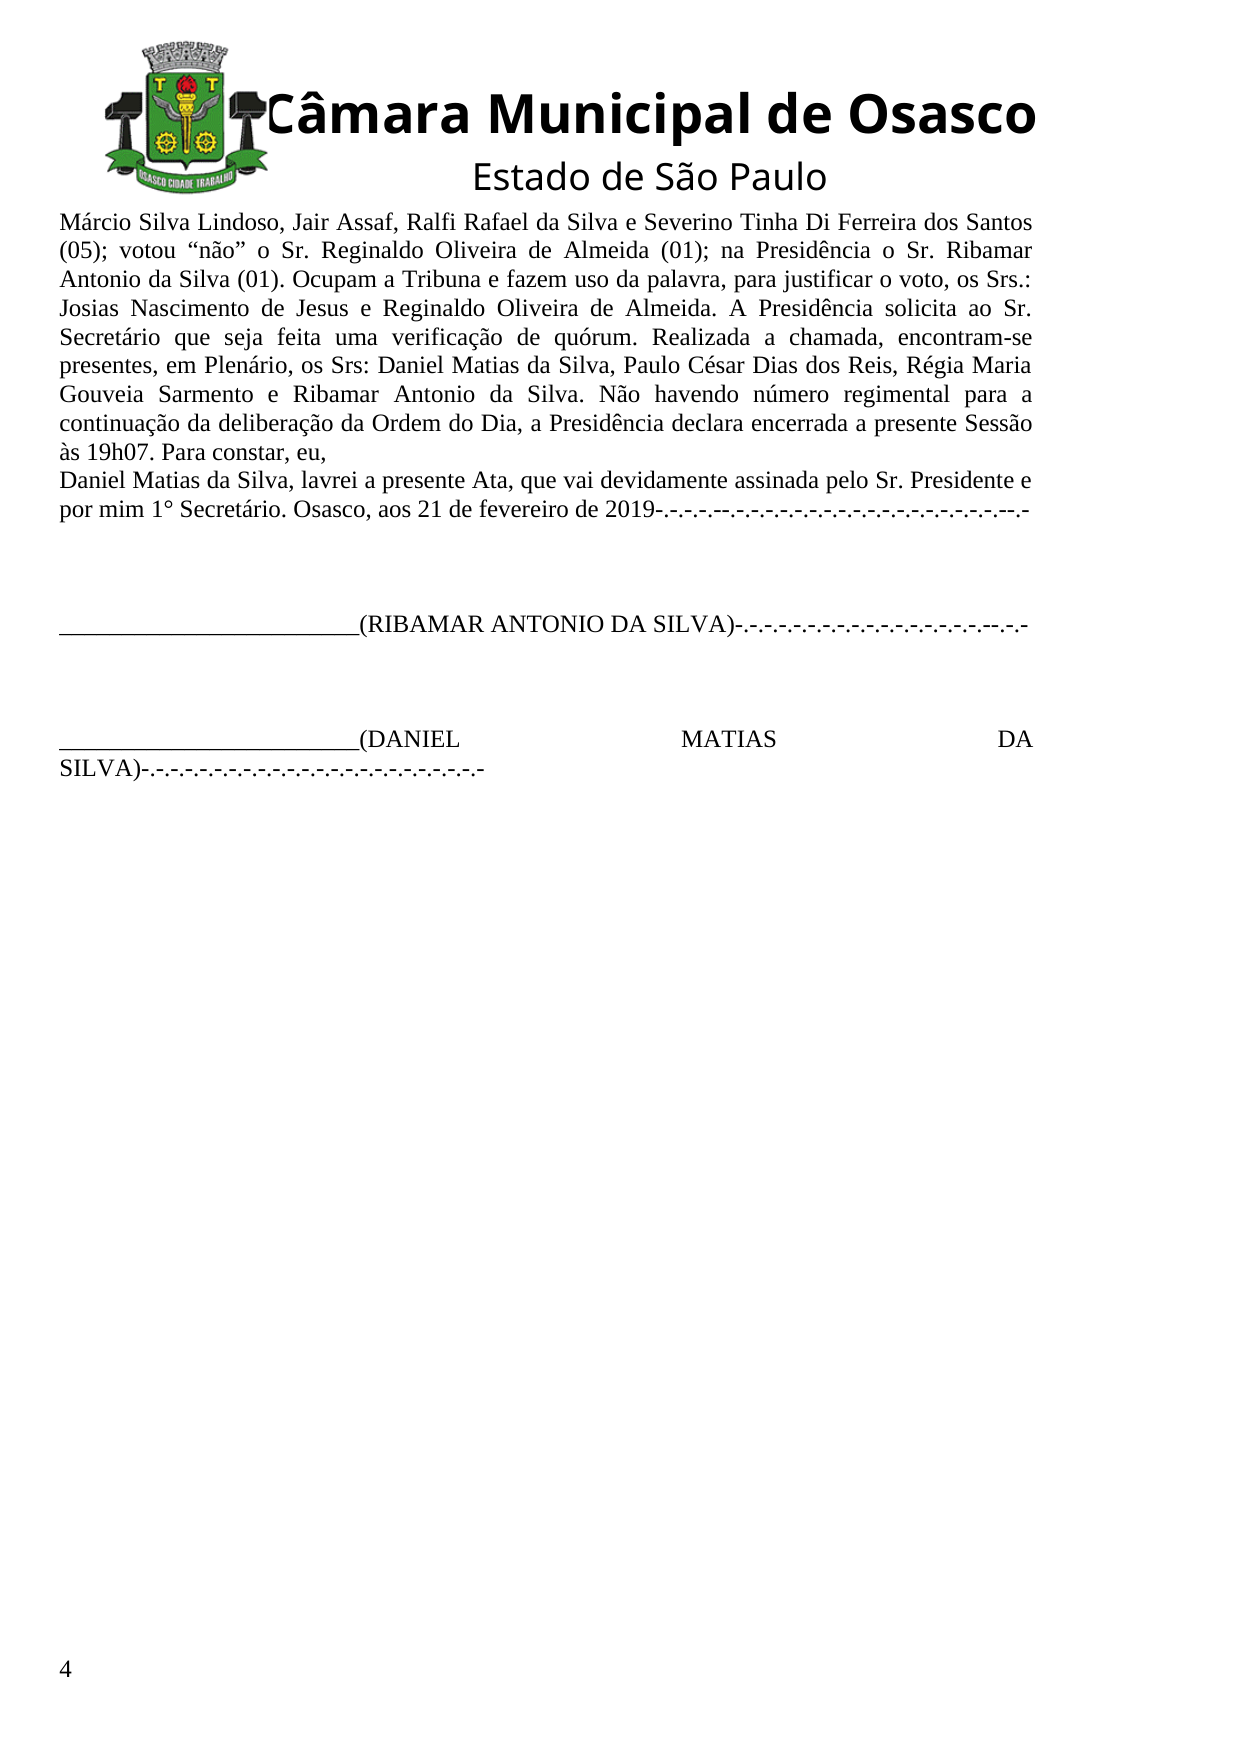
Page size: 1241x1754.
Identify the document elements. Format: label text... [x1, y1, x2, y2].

text Daniel Matias da Silva, lavrei a presente Ata, que vai devidamente assinada pelo Sr. Presidente e por mim 1° Secretário. Osasco, aos 21 de fevereiro de 2019-.-.-.-.--.-.-.-.-.-.-.-.-.-.-.-.-.-.-.-.-.-.-.--.- [59, 466, 1033, 523]
text ________________________(RIBAMAR ANTONIO DA SILVA)-.-.-.-.-.-.-.-.-.-.-.-.-.-.-.-.-.--.-.- [59, 609, 1033, 638]
picture [103, 33, 270, 199]
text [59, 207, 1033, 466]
text ________________________(DANIEL MATIAS DA SILVA)-.-.-.-.-.-.-.-.-.-.-.-.-.-.-.-.-.-.-.-.-.-.-.- [59, 724, 1033, 782]
